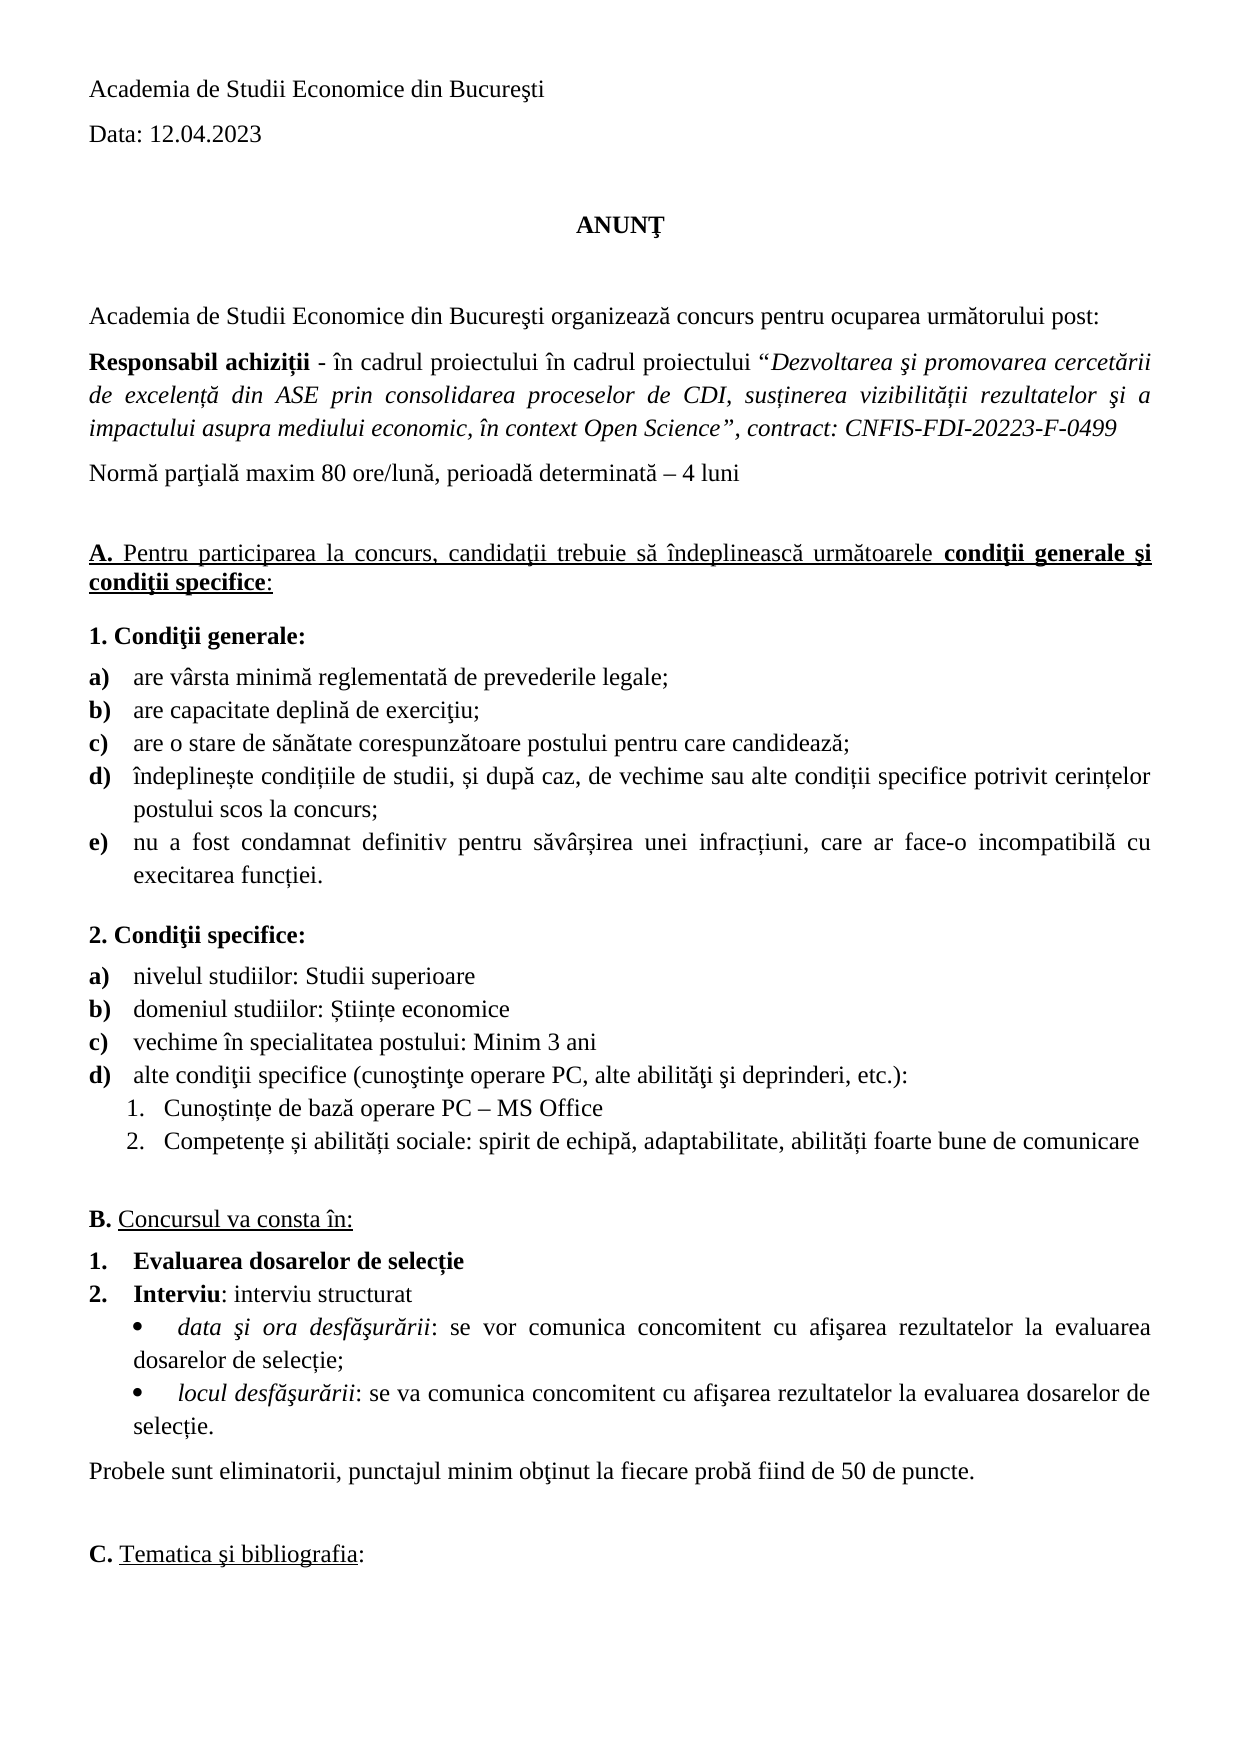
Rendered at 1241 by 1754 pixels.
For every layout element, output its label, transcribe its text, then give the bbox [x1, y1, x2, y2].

list Competențe și abilități sociale: spirit de echipă, adaptabilitate, abilități foarte bune de comunicare [126, 1126, 1152, 1155]
list are capacitate deplină de exerciţiu; [89, 695, 1152, 724]
text A. Pentru participarea la concurs, candidaţii trebuie să îndeplinească următoarele condiţii generale şi condiţii specifice: [89, 565, 1152, 596]
list alte condiţii specifice (cunoştinţe operare PC, alte abilităţi şi deprinderi, etc.): [89, 1060, 1152, 1089]
list domeniul studiilor: Științe economice [89, 994, 1152, 1023]
list Interviu: interviu structurat [89, 1279, 1152, 1308]
list are vârsta minimă reglementată de prevederile legale; [89, 662, 1152, 691]
list vechime în specialitatea postului: Minim 3 ani [89, 1027, 1152, 1056]
text 1. Condiţii generale: [89, 621, 1152, 650]
list Evaluarea dosarelor de selecție [89, 1246, 1152, 1274]
list îndeplinește condițiile de studii, și după caz, de vechime sau alte condiții specifice potrivit cerințelor postului scos la concurs; [89, 761, 1152, 823]
text Academia de Studii Economice din Bucureşti organizează concurs pentru ocuparea următorului post: [89, 301, 1152, 330]
list nu a fost condamnat definitiv pentru săvârșirea unei infracțiuni, care ar face-o incompatibilă cu execitarea funcției. [89, 827, 1152, 889]
text C. Tematica şi bibliografia: [89, 1539, 1152, 1568]
list Cunoștințe de bază operare PC – MS Office [126, 1093, 1152, 1122]
text Normă parţială maxim 80 ore/lună, perioadă determinată – 4 luni [89, 458, 1152, 487]
text B. Concursul va consta în: [89, 1204, 1152, 1233]
list locul desfăşurării: se va comunica concomitent cu afişarea rezultatelor la evaluarea dosarelor de selecție. [133, 1378, 1152, 1440]
text 2. Condiţii specifice: [89, 920, 1152, 948]
list data şi ora desfăşurării: se vor comunica concomitent cu afişarea rezultatelor la evaluarea dosarelor de selecție; [133, 1312, 1152, 1374]
text Responsabil achiziții - în cadrul proiectului în cadrul proiectului “Dezvoltarea şi promovarea cercetării de excelență din ASE prin consolidarea proceselor de CDI, susținerea vizibilității rezultatelor şi a impactului asupra mediului economic, în context Open Science”, contract: CNFIS-FDI-20223-F-0499 [89, 347, 1152, 442]
text Data: 12.04.2023 [89, 119, 1152, 148]
list nivelul studiilor: Studii superioare [89, 961, 1152, 990]
list are o stare de sănătate corespunzătoare postului pentru care candidează; [89, 728, 1152, 757]
text A. Pentru participarea la concurs, candidaţii trebuie să îndeplinească următoarele condiţii generale şi condiţii specifice: [89, 538, 1152, 563]
text ANUNŢ [89, 210, 1152, 239]
text Academia de Studii Economice din Bucureşti [89, 74, 1152, 103]
text Probele sunt eliminatorii, punctajul minim obţinut la fiecare probă fiind de 50 de puncte. [89, 1456, 1152, 1485]
